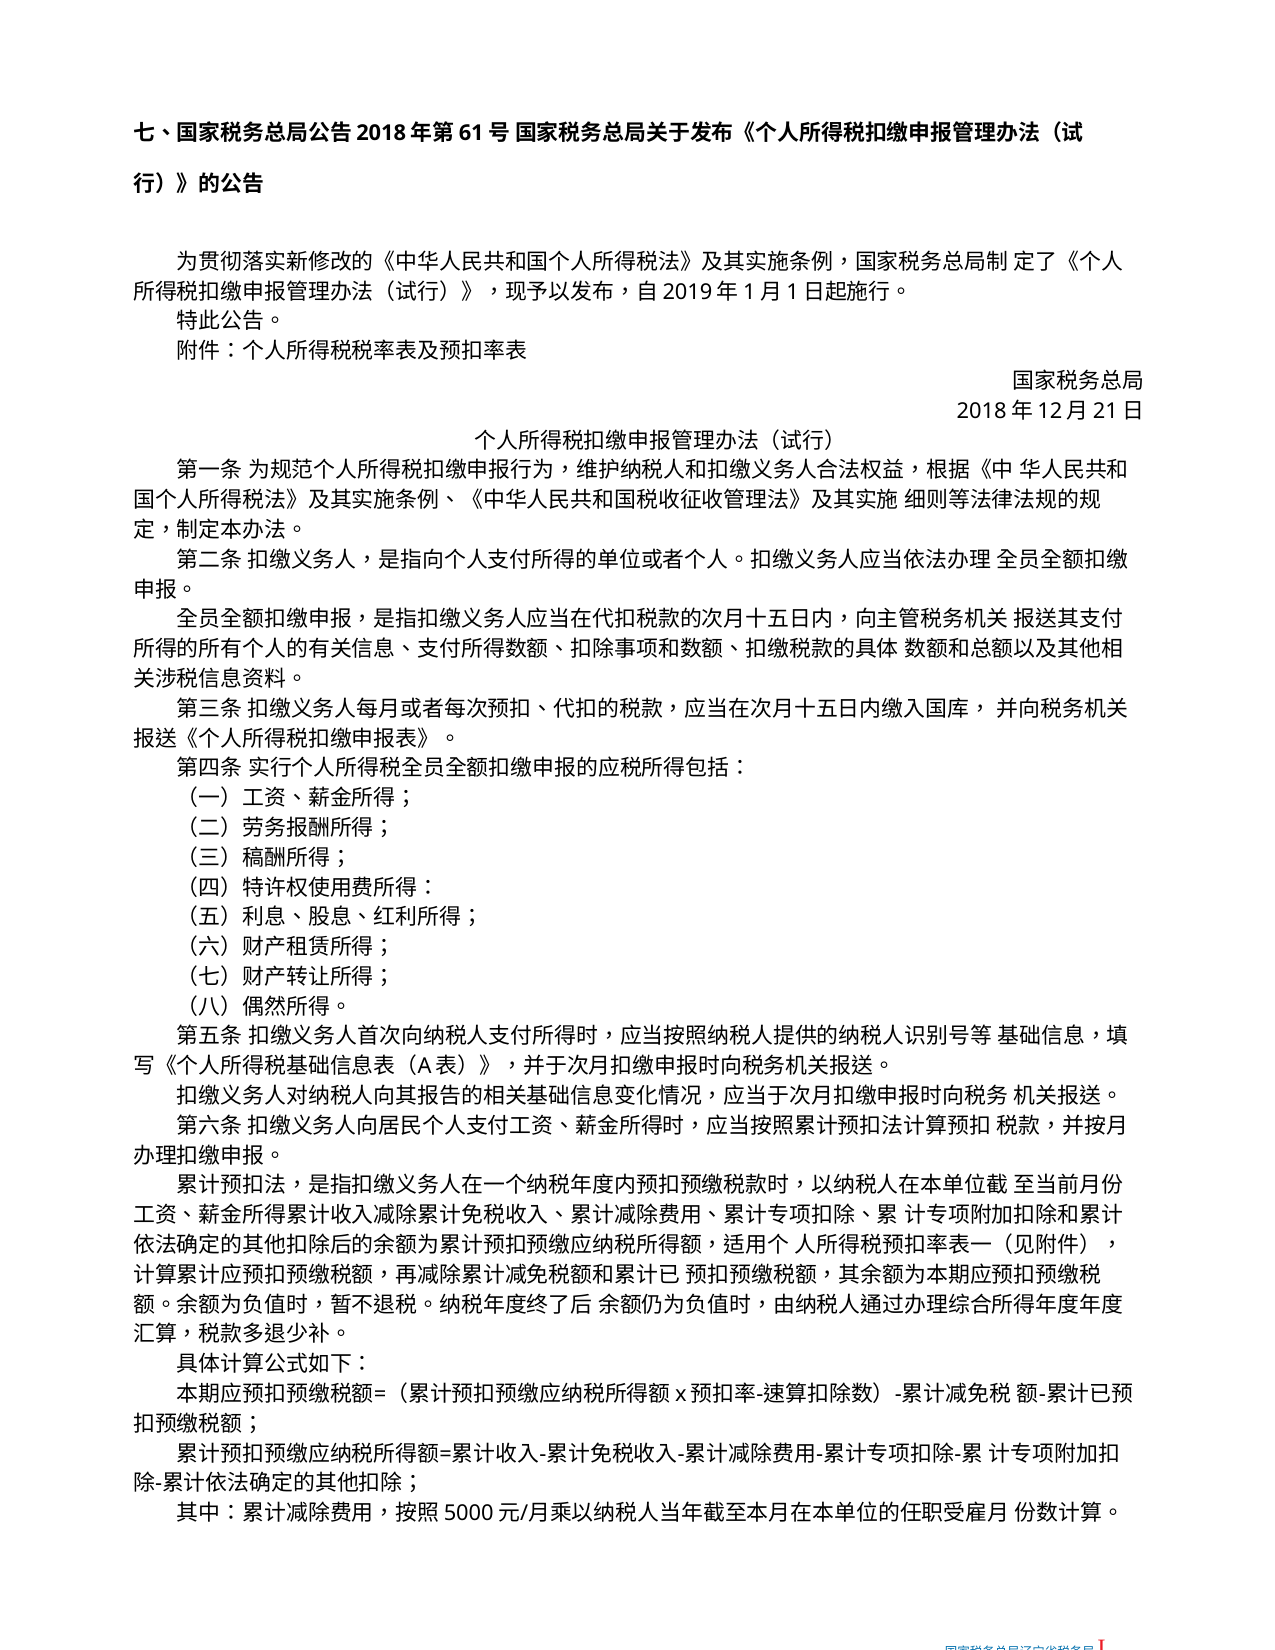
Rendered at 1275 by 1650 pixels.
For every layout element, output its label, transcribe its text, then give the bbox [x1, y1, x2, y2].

text 具体计算公式如下： [133, 1348, 1144, 1378]
text 第五条 扣缴义务人首次向纳税人支付所得时，应当按照纳税人提供的纳税人识别号等 基础信息，填写《个人所得税基础信息表（A表）》，并于次月扣缴申报时向税务机关报送。 [133, 1021, 1144, 1080]
text 第三条 扣缴义务人每月或者每次预扣、代扣的税款，应当在次月十五日内缴入国库， 并向税务机关报送《个人所得税扣缴申报表》。 [133, 693, 1144, 752]
text 为贯彻落实新修改的《中华人民共和国个人所得税法》及其实施条例，国家税务总局制 定了《个人所得税扣缴申报管理办法（试行）》，现予以发布，自2019年1月1日起施行。 [133, 246, 1144, 306]
text （七）财产转让所得； [133, 961, 1144, 991]
text 第六条 扣缴义务人向居民个人支付工资、薪金所得时，应当按照累计预扣法计算预扣 税款，并按月办理扣缴申报。 [133, 1110, 1144, 1169]
subtitle 七、国家税务总局公告2018年第61号 国家税务总局关于发布《个人所得税扣缴申报管理办法（试行）》的公告 [133, 117, 1144, 197]
text 第一条 为规范个人所得税扣缴申报行为，维护纳税人和扣缴义务人合法权益，根据《中 华人民共和国个人所得税法》及其实施条例、《中华人民共和国税收征收管理法》及其实施 细则等法律法规的规定，制定本办法。 [133, 454, 1144, 544]
text （一）工资、薪金所得； [133, 782, 1144, 812]
text 个人所得税扣缴申报管理办法（试行） [133, 425, 1144, 454]
text 扣缴义务人对纳税人向其报告的相关基础信息变化情况，应当于次月扣缴申报时向税务 机关报送。 [133, 1080, 1144, 1110]
text （五）利息、股息、红利所得； [133, 901, 1144, 931]
text 累计预扣法，是指扣缴义务人在一个纳税年度内预扣预缴税款时，以纳税人在本单位截 至当前月份工资、薪金所得累计收入减除累计免税收入、累计减除费用、累计专项扣除、累 计专项附加扣除和累计依法确定的其他扣除后的余额为累计预扣预缴应纳税所得额，适用个 人所得税预扣率表一（见附件），计算累计应预扣预缴税额，再减除累计减免税额和累计已 预扣预缴税额，其余额为本期应预扣预缴税额。余额为负值时，暂不退税。纳税年度终了后 余额仍为负值时，由纳税人通过办理综合所得年度年度汇算，税款多退少补。 [133, 1169, 1144, 1348]
text 附件：个人所得税税率表及预扣率表 [133, 335, 1144, 365]
text （八）偶然所得。 [133, 991, 1144, 1021]
text 特此公告。 [133, 306, 1144, 335]
text 第二条 扣缴义务人，是指向个人支付所得的单位或者个人。扣缴义务人应当依法办理 全员全额扣缴申报。 [133, 544, 1144, 603]
text 国家税务总局 [133, 365, 1144, 395]
text 累计预扣预缴应纳税所得额=累计收入-累计免税收入-累计减除费用-累计专项扣除-累 计专项附加扣除-累计依法确定的其他扣除； [133, 1438, 1144, 1497]
text 2018年12月21日 [133, 395, 1144, 425]
text （三）稿酬所得； [133, 842, 1144, 872]
text （六）财产租赁所得； [133, 931, 1144, 961]
text 其中：累计减除费用，按照5000元/月乘以纳税人当年截至本月在本单位的任职受雇月 份数计算。 [133, 1497, 1144, 1527]
text 本期应预扣预缴税额=（累计预扣预缴应纳税所得额x预扣率-速算扣除数）-累计减免税 额-累计已预扣预缴税额； [133, 1378, 1144, 1438]
text 第四条 实行个人所得税全员全额扣缴申报的应税所得包括： [133, 752, 1144, 782]
text 全员全额扣缴申报，是指扣缴义务人应当在代扣税款的次月十五日内，向主管税务机关 报送其支付所得的所有个人的有关信息、支付所得数额、扣除事项和数额、扣缴税款的具体 数额和总额以及其他相关涉税信息资料。 [133, 603, 1144, 693]
text （二）劳务报酬所得； [133, 812, 1144, 842]
text （四）特许权使用费所得： [133, 872, 1144, 901]
